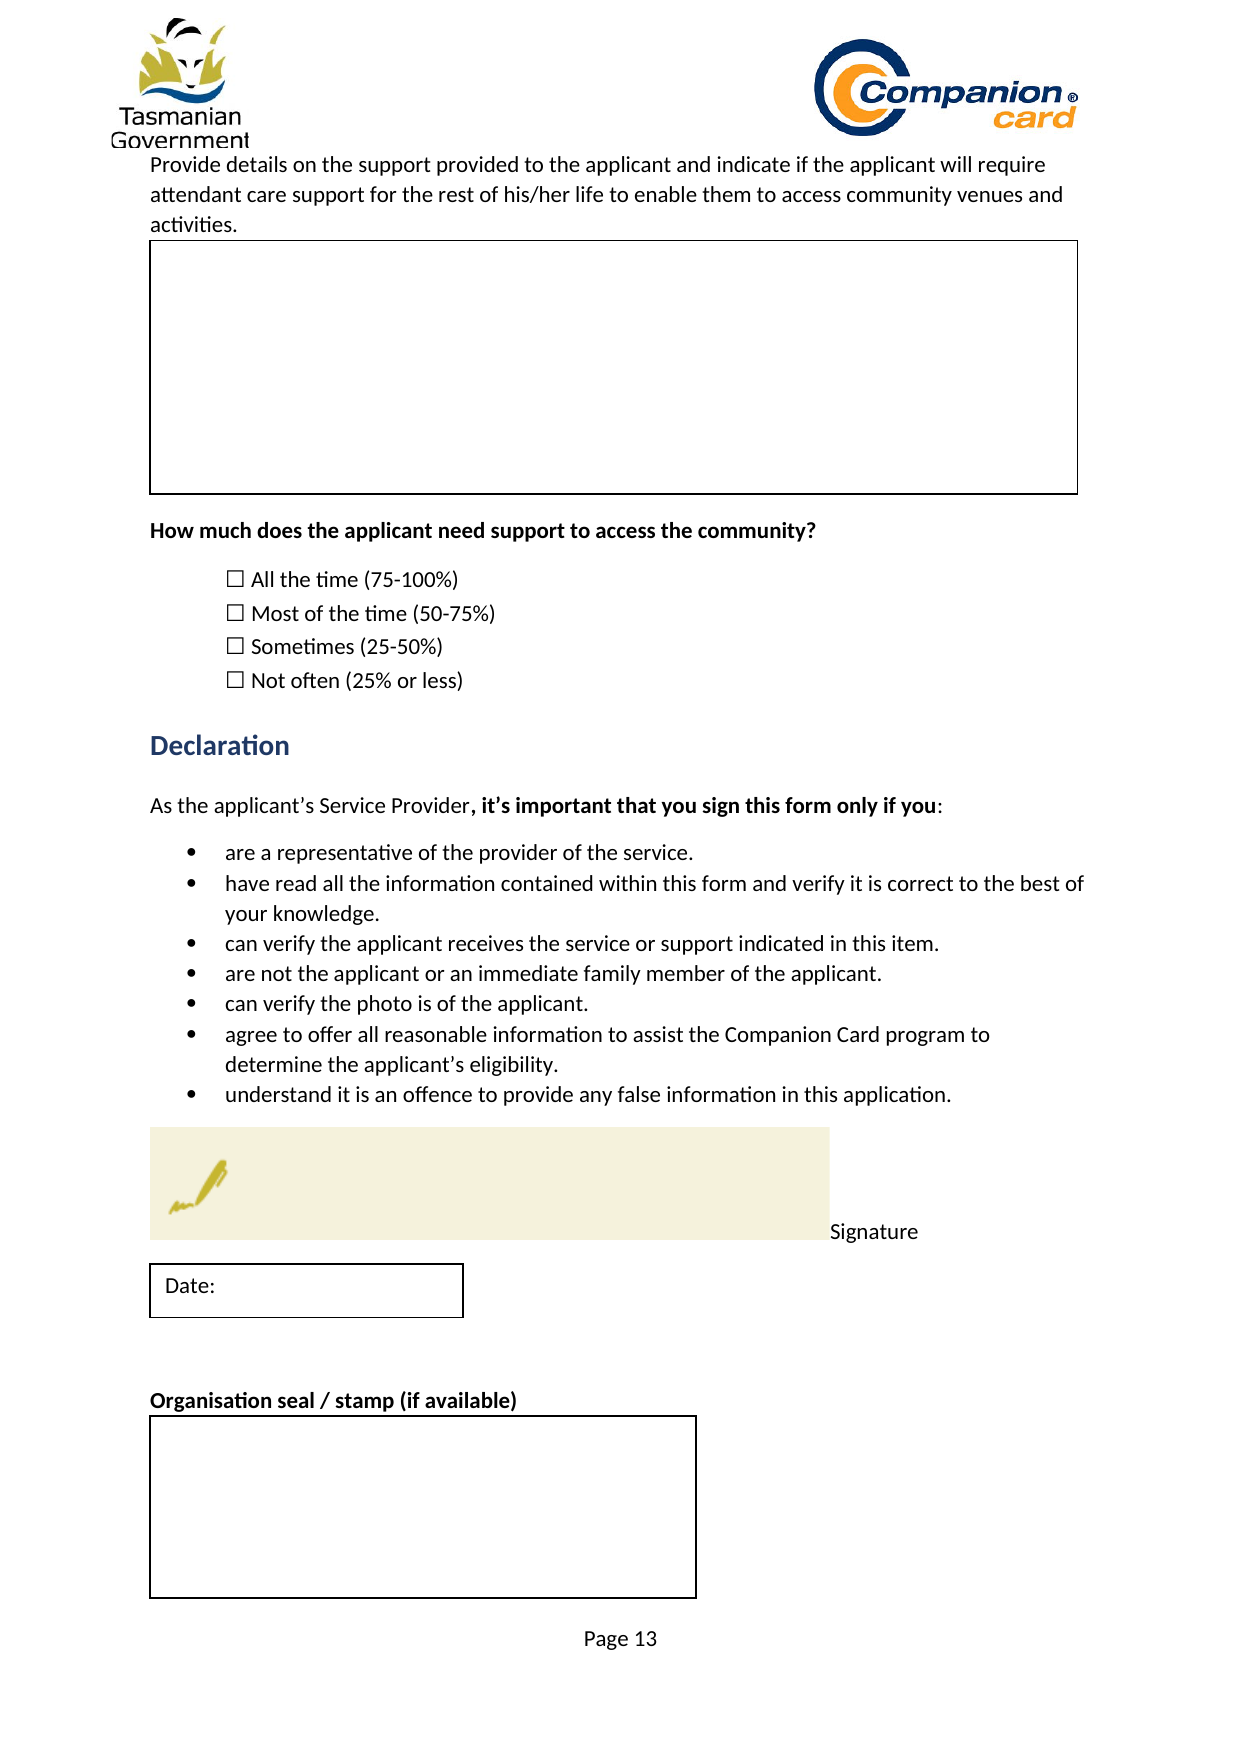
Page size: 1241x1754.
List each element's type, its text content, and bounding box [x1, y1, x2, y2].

picture [111, 18, 249, 147]
text How much does the applicant need support to access the community? [150, 516, 1090, 544]
list have read all the information contained within this form and verify it is correct to the best of your knowledge. [187, 869, 1090, 927]
picture [150, 1127, 830, 1240]
list are a representative of the provider of the service. [187, 838, 1090, 867]
text Provide details on the support provided to the applicant and indicate if the applicant will require attendant care support for the rest of his/her life to enable them to access community venues and activities. [150, 150, 1090, 497]
subtitle Declaration [150, 727, 1090, 762]
text Organisation seal / stamp (if available) [150, 1386, 1090, 1601]
text Most of the time (50-75%) [225, 596, 1090, 628]
text Not often (25% or less) [225, 664, 1090, 695]
text All the time (75-100%) [225, 563, 1090, 594]
list can verify the photo is of the applicant. [187, 989, 1090, 1018]
list can verify the applicant receives the service or support indicated in this item. [187, 929, 1090, 957]
list agree to offer all reasonable information to assist the Companion Card program to determine the applicant’s eligibility. [187, 1020, 1090, 1078]
list are not the applicant or an immediate family member of the applicant. [187, 959, 1090, 987]
text Sometimes (25-50%) [225, 630, 1090, 661]
list understand it is an offence to provide any false information in this application. [187, 1080, 1090, 1108]
text As the applicant’s Service Provider, it’s important that you sign this form only if you: [150, 792, 1090, 820]
picture [807, 29, 1091, 149]
